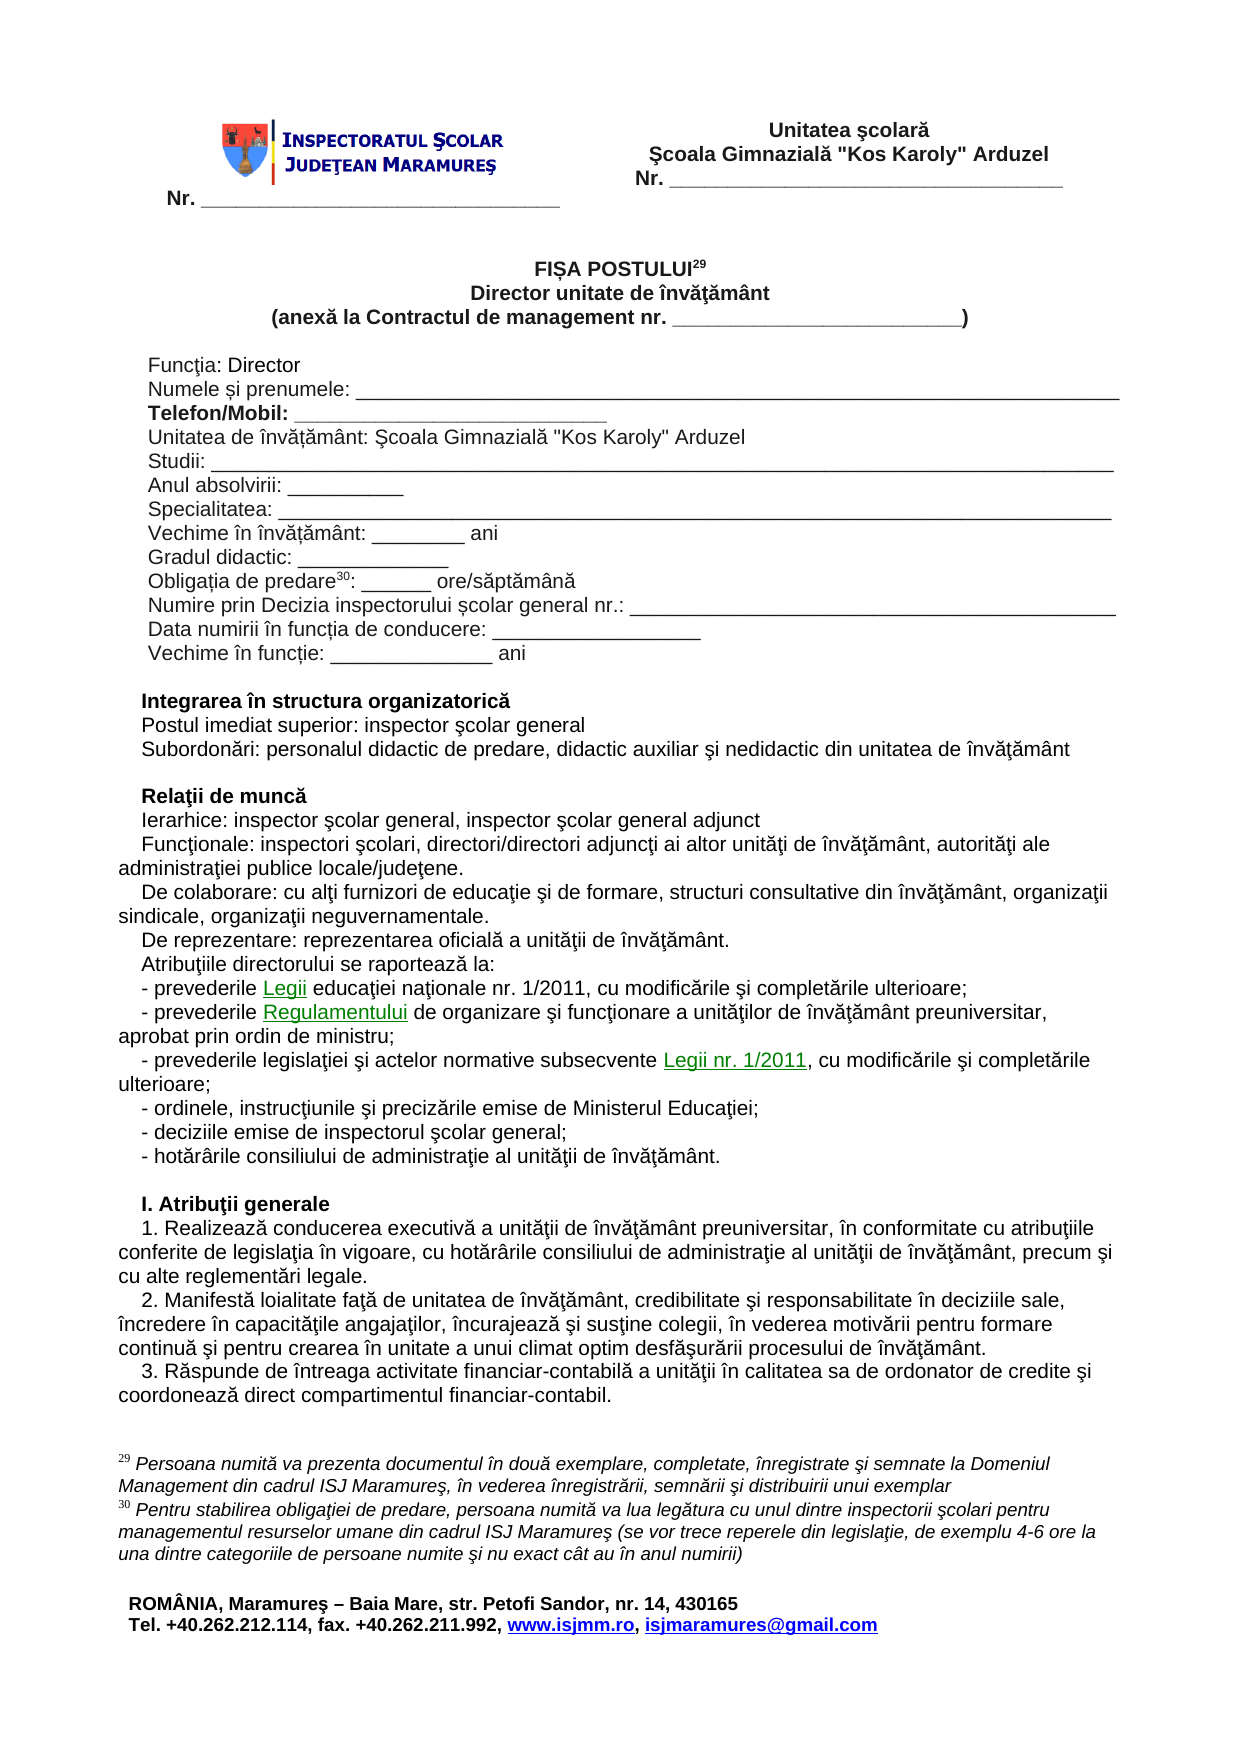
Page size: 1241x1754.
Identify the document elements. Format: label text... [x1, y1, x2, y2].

text Ierarhice: inspector şcolar general, inspector şcolar general adjunct [118, 808, 1122, 832]
text De reprezentare: reprezentarea oficială a unităţii de învăţământ. [118, 928, 1122, 952]
text FIȘA POSTULUI [118, 257, 1122, 281]
text De colaborare: cu alţi furnizori de educaţie şi de formare, structuri consultative din învăţământ, organizaţii sindicale, organizaţii neguvernamentale. [118, 880, 1122, 928]
text Subordonări: personalul didactic de predare, didactic auxiliar şi nedidactic din unitatea de învăţământ [118, 736, 1122, 760]
text Numire prin Decizia inspectorului școlar general nr.: __________________________________________ [118, 593, 1122, 617]
text - prevederile legislaţiei şi actelor normative subsecvente Legii nr. 1/2011, cu modificările şi completările ulterioare; [118, 1048, 1122, 1096]
text Integrarea în structura organizatorică [118, 688, 1122, 712]
text Gradul didactic: _____________ [118, 545, 1122, 569]
text Atribuţiile directorului se raportează la: [118, 952, 1122, 976]
text - hotărârile consiliului de administraţie al unităţii de învăţământ. [118, 1144, 1122, 1168]
text Data numirii în funcția de conducere: __________________ [118, 617, 1122, 641]
picture [216, 118, 511, 186]
text Unitatea de învățământ: Şcoala Gimnazială "Kos Karoly" Arduzel [118, 425, 1122, 449]
text Numele și prenumele: __________________________________________________________________ [118, 377, 1122, 401]
text 3. Răspunde de întreaga activitate financiar-contabilă a unităţii în calitatea sa de ordonator de credite şi coordonează direct compartimentul financiar-contabil. [118, 1359, 1122, 1407]
text - prevederile Regulamentului de organizare şi funcţionare a unităţilor de învăţământ preuniversitar, aprobat prin ordin de ministru; [118, 1000, 1122, 1048]
text Funcţionale: inspectori şcolari, directori/directori adjuncţi ai altor unităţi de învăţământ, autorităţi ale administraţiei publice locale/judeţene. [118, 832, 1122, 880]
text I. Atribuţii generale [118, 1192, 1122, 1216]
text (anexă la Contractul de management nr. _________________________) [118, 305, 1122, 329]
text Relaţii de muncă [118, 784, 1122, 808]
text Obligația de predare: ______ ore/săptămână [118, 569, 1122, 593]
text - deciziile emise de inspectorul şcolar general; [118, 1120, 1122, 1144]
text Director unitate de învăţământ [118, 281, 1122, 305]
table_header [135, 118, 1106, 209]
text Specialitatea: ________________________________________________________________________ [118, 497, 1122, 521]
text Anul absolvirii: __________ [118, 473, 1122, 497]
text Vechime în funcție: ______________ ani [118, 641, 1122, 664]
text 1. Realizează conducerea executivă a unităţii de învăţământ preuniversitar, în conformitate cu atribuţiile conferite de legislaţia în vigoare, cu hotărârile consiliului de administraţie al unităţii de învăţământ, precum şi cu alte reglementări legale. [118, 1216, 1122, 1287]
text Telefon/Mobil: ___________________________ [118, 401, 1122, 425]
text Postul imediat superior: inspector şcolar general [118, 712, 1122, 736]
text Vechime în învățământ: ________ ani [118, 521, 1122, 545]
text Funcţia: Director [118, 353, 1122, 377]
text - prevederile Legii educaţiei naţionale nr. 1/2011, cu modificările şi completările ulterioare; [118, 976, 1122, 1000]
text Studii: ______________________________________________________________________________ [118, 449, 1122, 473]
text - ordinele, instrucţiunile şi precizările emise de Ministerul Educaţiei; [118, 1096, 1122, 1120]
text 2. Manifestă loialitate faţă de unitatea de învăţământ, credibilitate şi responsabilitate în deciziile sale, încredere în capacităţile angajaţilor, încurajează şi susţine colegii, în vederea motivării pentru formare continuă şi pentru crearea în unitate a unui climat optim desfăşurării procesului de învăţământ. [118, 1287, 1122, 1359]
